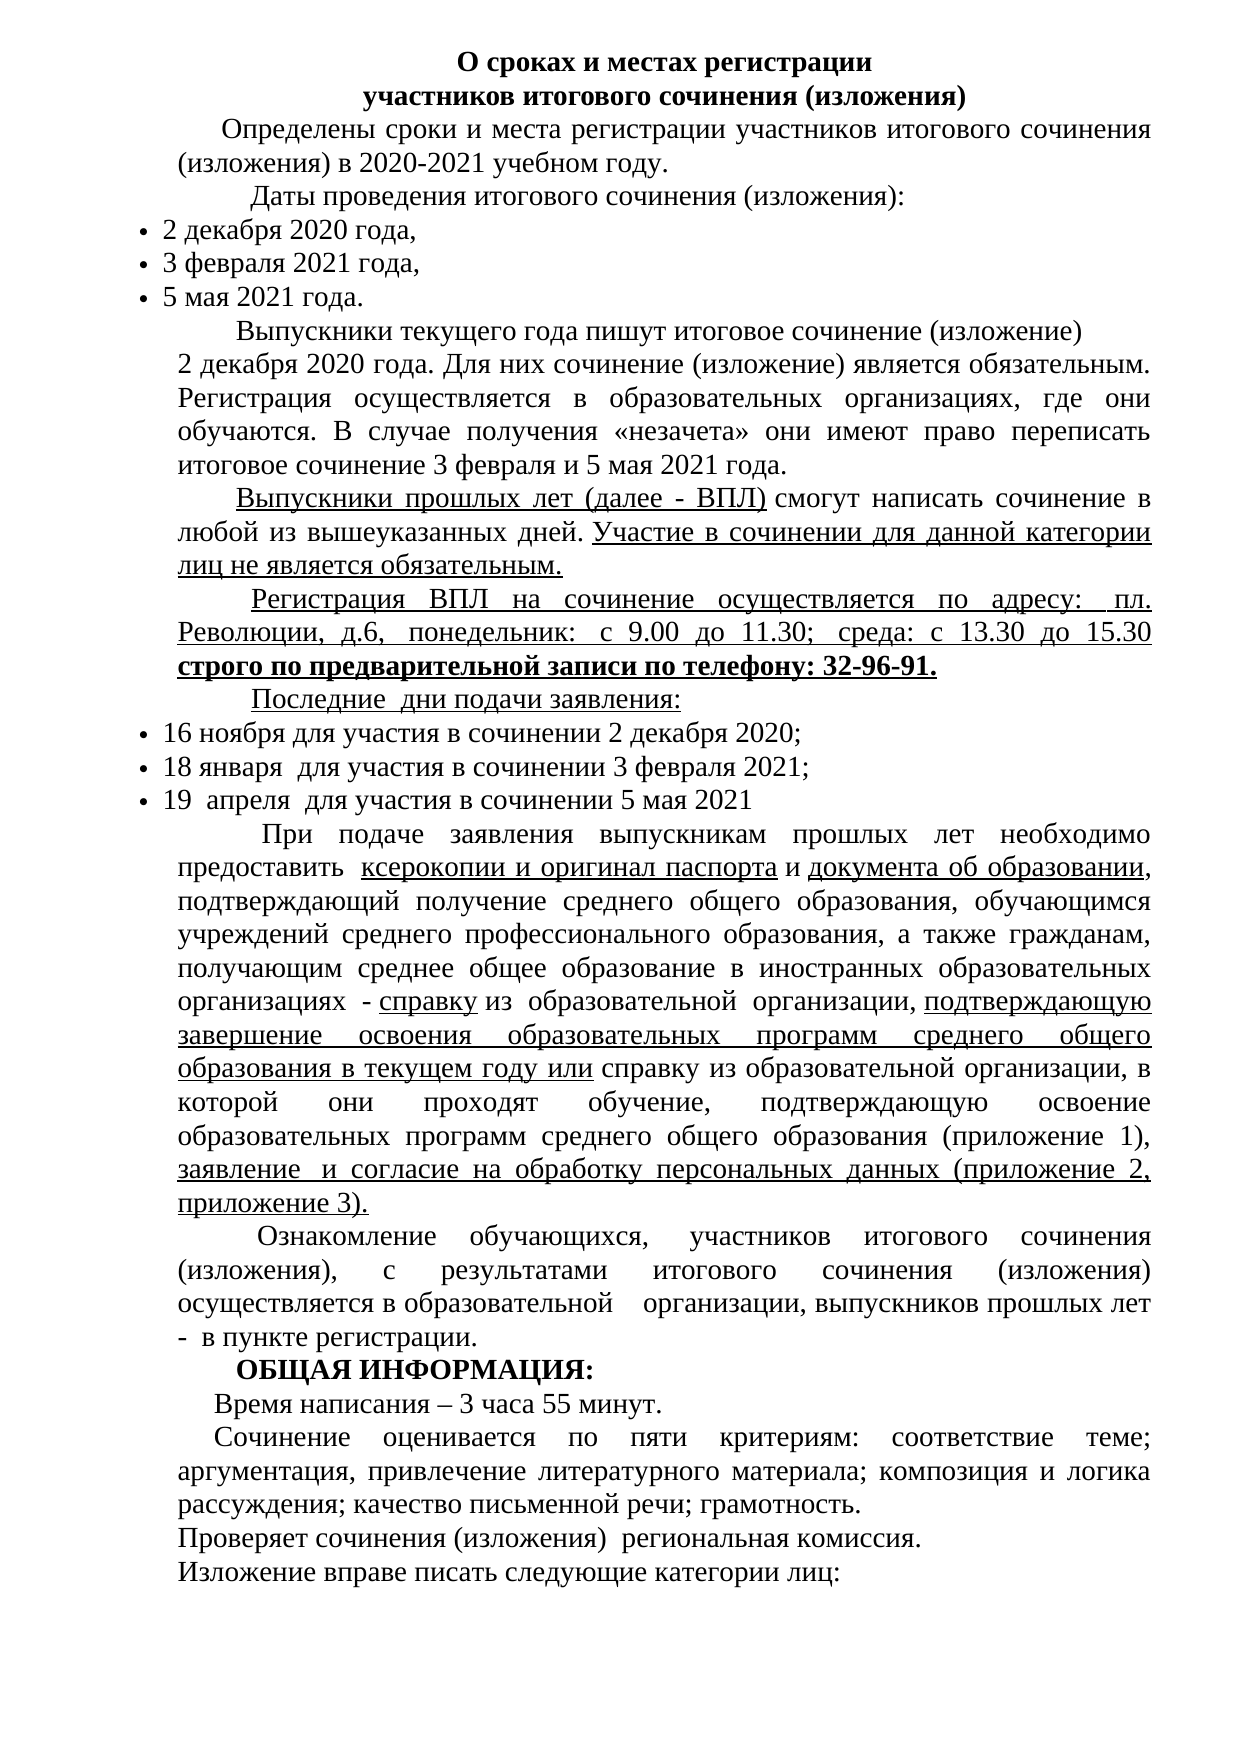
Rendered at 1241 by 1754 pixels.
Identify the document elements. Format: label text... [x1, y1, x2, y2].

text 2 декабря 2020 года. Для них сочинение (изложение) является обязательным. Регистрация осуществляется в образовательных организациях, где они обучаются. В случае получения «незачета» они имеют право переписать итоговое сочинение 3 февраля и 5 мая 2021 года. [177, 346, 1152, 480]
list 2 декабря 2020 года, [140, 212, 1152, 246]
text Регистрация ВПЛ на сочинение осуществляется по адресу: пл. Революции, д.6, понедельник: с 9.00 до 11.30; среда: с 13.30 до 15.30 строго по предварительной записи по телефону: 32-96-91. [177, 645, 1152, 682]
list 19 апреля для участия в сочинении 5 мая 2021 [140, 782, 1152, 816]
text Время написания – 3 часа 55 минут. [177, 1386, 1152, 1419]
text Последние дни подачи заявления: [177, 682, 1152, 715]
text участников итогового сочинения (изложения) [177, 78, 1152, 111]
list 18 января для участия в сочинении 3 февраля 2021; [140, 749, 1152, 782]
text Регистрация ВПЛ на сочинение осуществляется по адресу: пл. Революции, д.6, понедельник: с 9.00 до 11.30; среда: с 13.30 до 15.30 строго по предварительной записи по телефону: 32-96-91. [177, 581, 1152, 644]
text Изложение вправе писать следующие категории лиц: [177, 1554, 1152, 1587]
text ОБЩАЯ ИНФОРМАЦИЯ: [177, 1352, 1152, 1386]
text Определены сроки и места регистрации участников итогового сочинения (изложения) в 2020-2021 учебном году. [177, 111, 1152, 178]
text О сроках и местах регистрации [177, 44, 1152, 78]
text При подаче заявления выпускникам прошлых лет необходимо предоставить ксерокопии и оригинал паспорта и документа об образовании, подтверждающий получение среднего общего образования, обучающимся учреждений среднего профессионального образования, а также гражданам, получающим среднее общее образование в иностранных образовательных организациях - справку из образовательной организации, подтверждающую завершение освоения образовательных программ среднего общего образования в текущем году или справку из образовательной организации, в которой они проходят обучение, подтверждающую освоение образовательных программ среднего общего образования (приложение 1), заявление и согласие на обработку персональных данных (приложение 2, приложение 3). [177, 1047, 1152, 1218]
list 3 февраля 2021 года, [140, 246, 1152, 279]
text Выпускники прошлых лет (далее - ВПЛ) смогут написать сочинение в любой из вышеуказанных дней. Участие в сочинении для данной категории лиц не является обязательным. [177, 480, 1152, 581]
list 16 ноября для участия в сочинении 2 декабря 2020; [140, 715, 1152, 749]
text Ознакомление обучающихся, участников итогового сочинения (изложения), с результатами итогового сочинения (изложения) осуществляется в образовательной организации, выпускников прошлых лет - в пункте регистрации. [177, 1218, 1152, 1352]
text Проверяет сочинения (изложения) региональная комиссия. [177, 1520, 1152, 1554]
text Сочинение оценивается по пяти критериям: соответствие теме; аргументация, привлечение литературного материала; композиция и логика рассуждения; качество письменной речи; грамотность. [177, 1419, 1152, 1520]
list 5 мая 2021 года. [140, 279, 1152, 313]
text При подаче заявления выпускникам прошлых лет необходимо предоставить ксерокопии и оригинал паспорта и документа об образовании, подтверждающий получение среднего общего образования, обучающимся учреждений среднего профессионального образования, а также гражданам, получающим среднее общее образование в иностранных образовательных организациях - справку из образовательной организации, подтверждающую завершение освоения образовательных программ среднего общего образования в текущем году или справку из образовательной организации, в которой они проходят обучение, подтверждающую освоение образовательных программ среднего общего образования (приложение 1), заявление и согласие на обработку персональных данных (приложение 2, приложение 3). [177, 816, 1152, 1046]
text Даты проведения итогового сочинения (изложения): [177, 178, 1152, 212]
text Выпускники текущего года пишут итоговое сочинение (изложение) [177, 313, 1152, 346]
